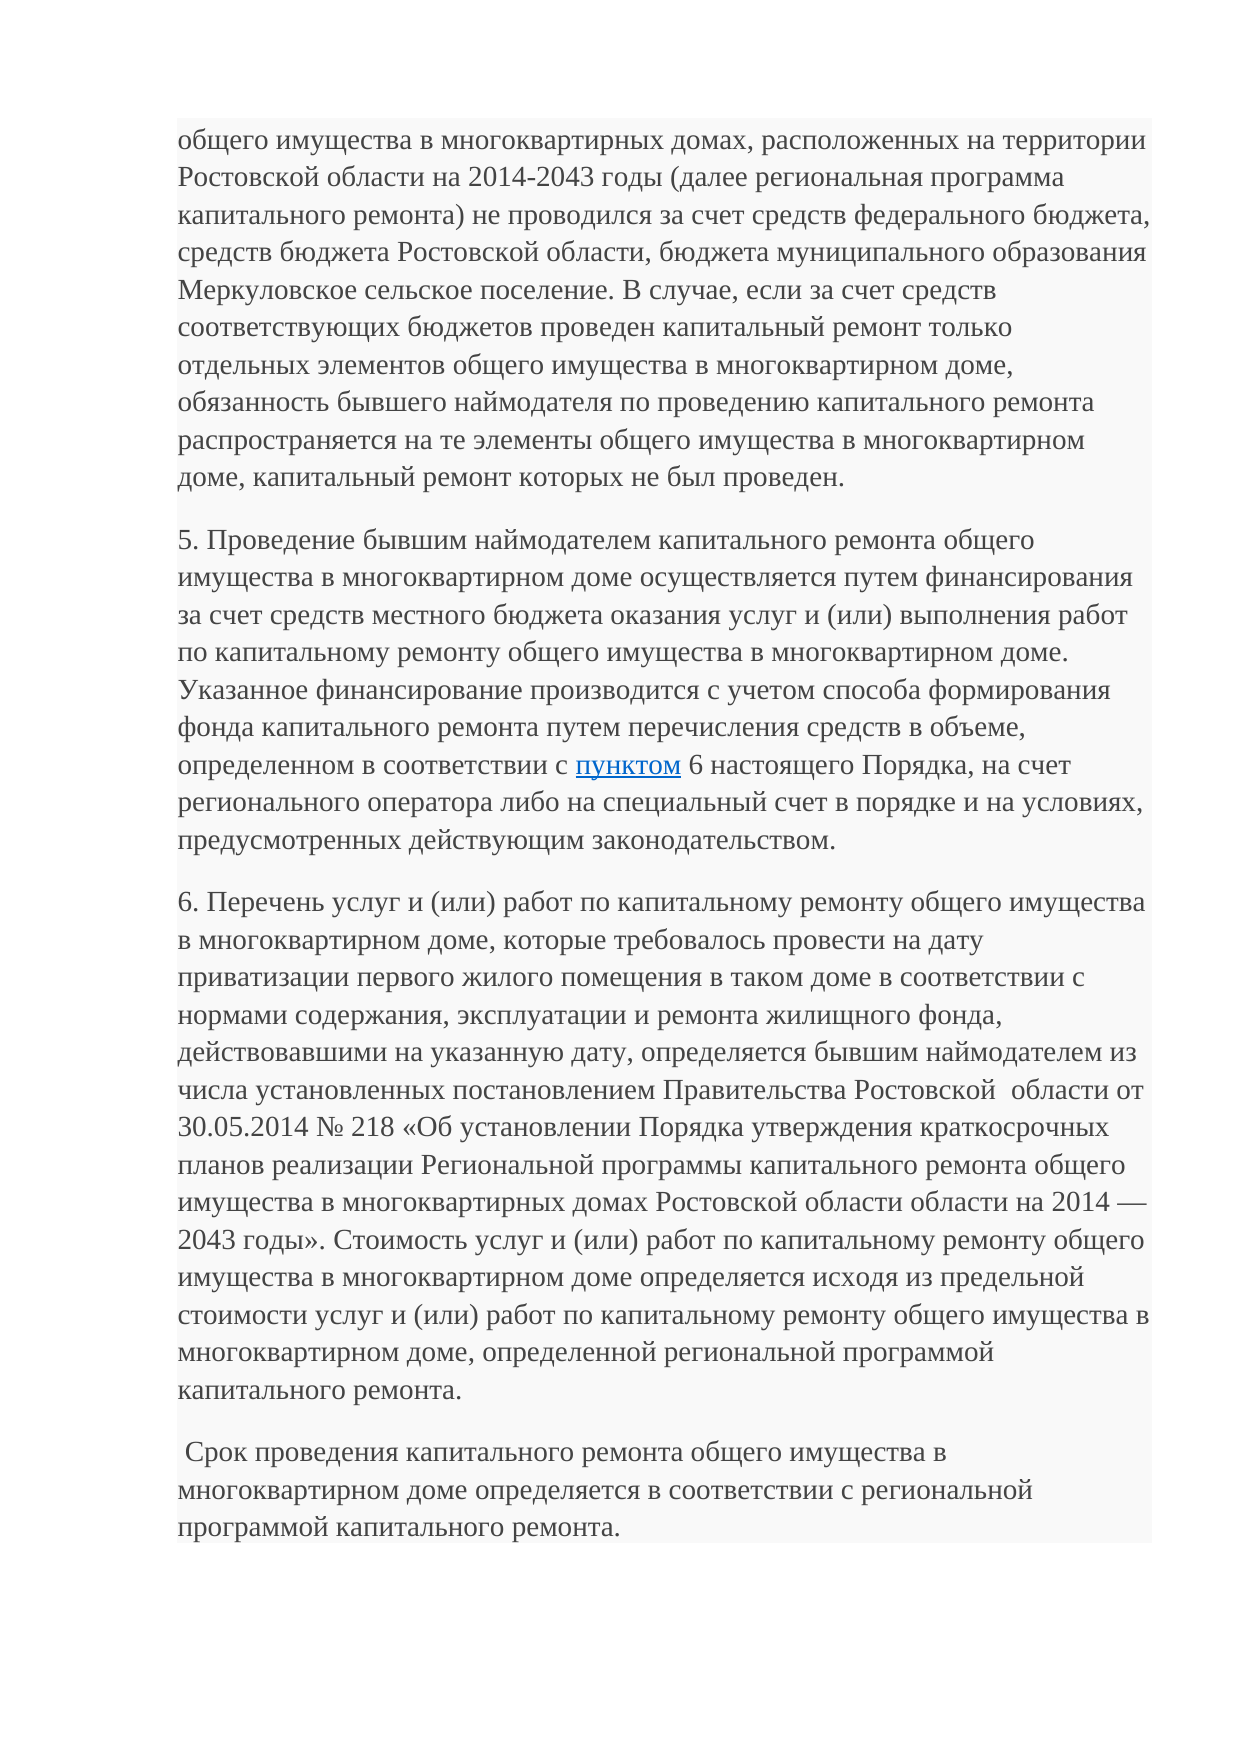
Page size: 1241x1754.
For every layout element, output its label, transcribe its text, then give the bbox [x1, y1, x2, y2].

text Срок проведения капитального ремонта общего имущества в многоквартирном доме определяется в соответствии с региональной программой капитального ремонта. [177, 1431, 1152, 1543]
text 5. Проведение бывшим наймодателем капитального ремонта общего имущества в многоквартирном доме осуществляется путем финансирования за счет средств местного бюджета оказания услуг и (или) выполнения работ по капитальному ремонту общего имущества в многоквартирном доме. Указанное финансирование производится с учетом способа формирования фонда капитального ремонта путем перечисления средств в объеме, определенном в соответствии с пунктом 6 настоящего Порядка, на счет регионального оператора либо на специальный счет в порядке и на условиях, предусмотренных действующим законодательством. [177, 518, 1152, 856]
text 6. Перечень услуг и (или) работ по капитальному ремонту общего имущества в многоквартирном доме, которые требовалось провести на дату приватизации первого жилого помещения в таком доме в соответствии с нормами содержания, эксплуатации и ремонта жилищного фонда, действовавшими на указанную дату, определяется бывшим наймодателем из числа установленных постановлением Правительства Ростовской области от 30.05.2014 № 218 «Об установлении Порядка утверждения краткосрочных планов реализации Региональной программы капитального ремонта общего имущества в многоквартирных домах Ростовской области области на 2014 — 2043 годы». Стоимость услуг и (или) работ по капитальному ремонту общего имущества в многоквартирном доме определяется исходя из предельной стоимости услуг и (или) работ по капитальному ремонту общего имущества в многоквартирном доме, определенной региональной программой капитального ремонта. [177, 881, 1152, 1406]
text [177, 118, 1152, 493]
